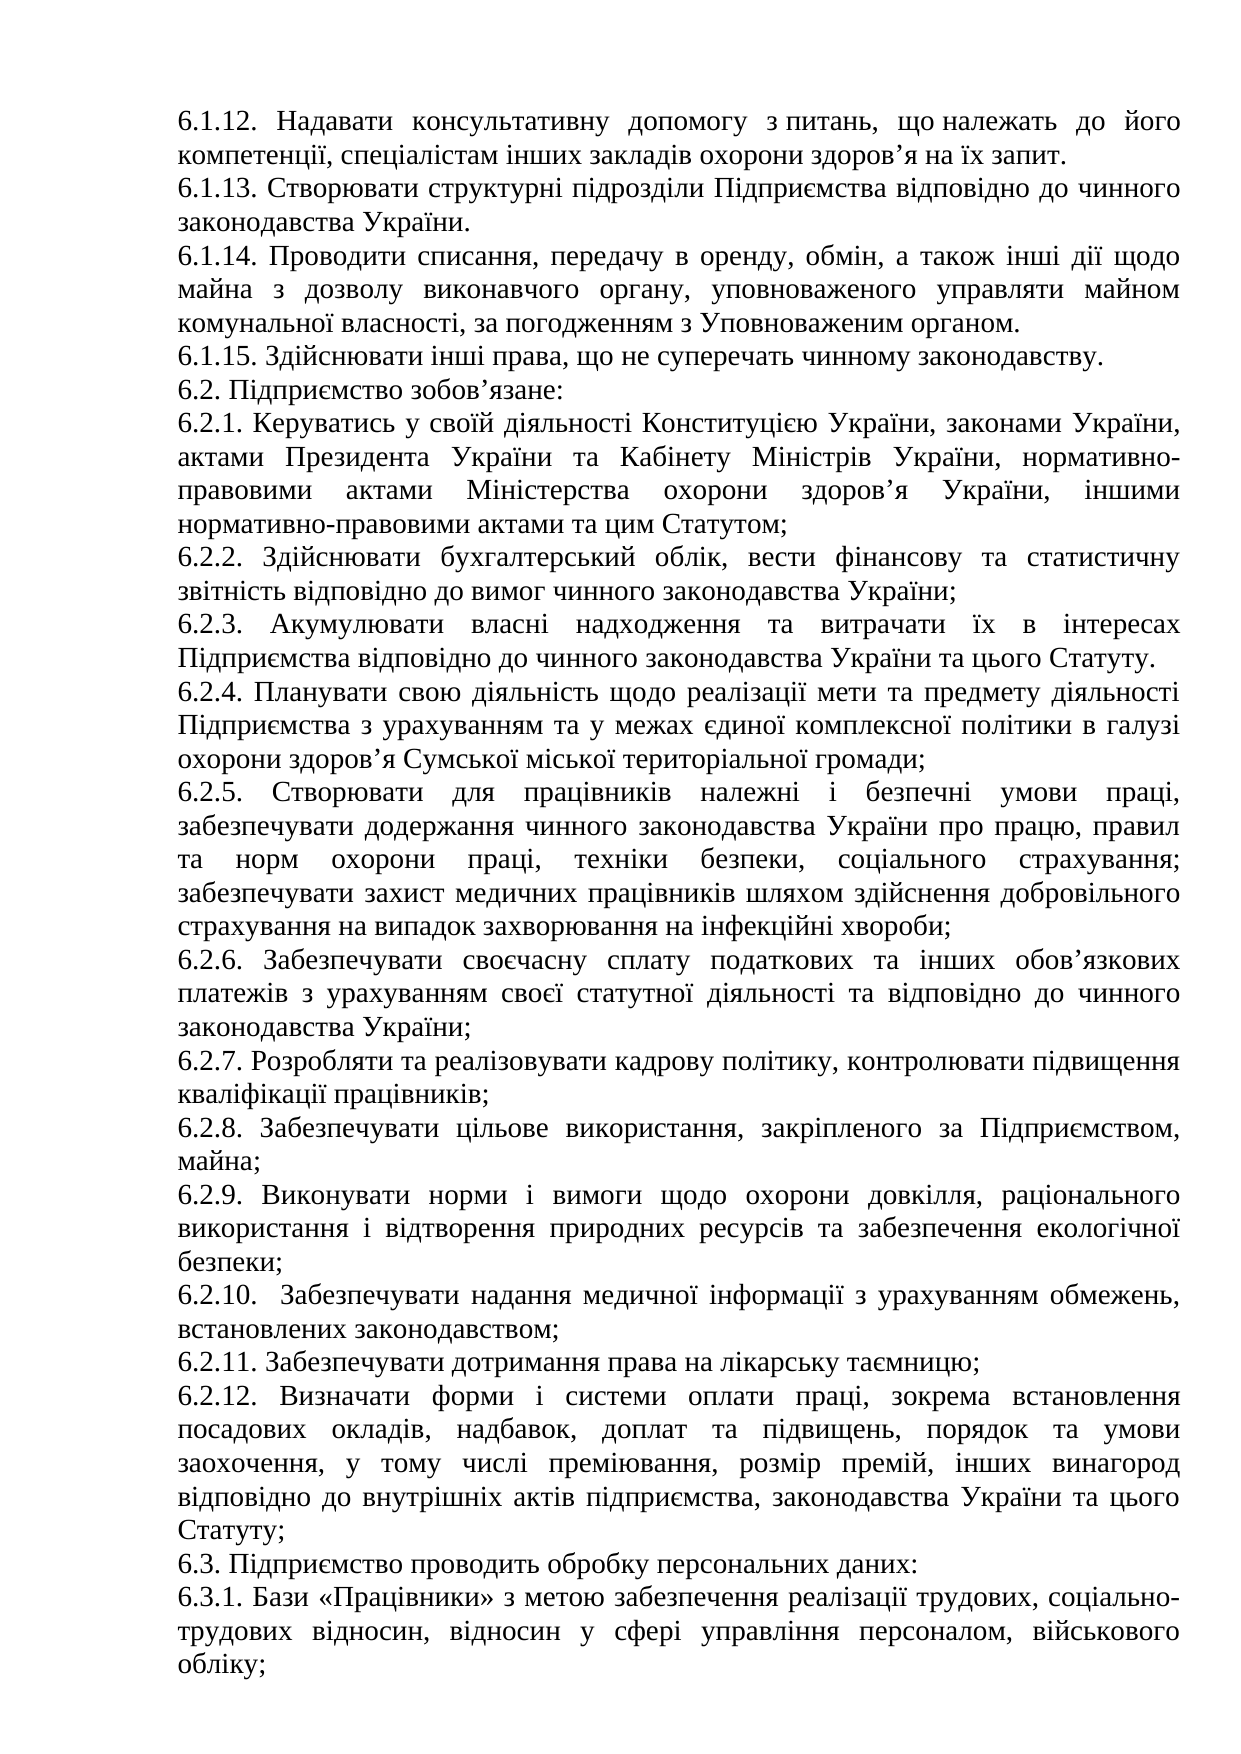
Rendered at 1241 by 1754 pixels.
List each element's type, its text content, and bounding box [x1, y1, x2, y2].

text 6.2.10. Забезпечувати надання медичної інформації з урахуванням обмежень, встановлених законодавством; [177, 1277, 1181, 1344]
text 6.2. Підприємство зобов’язане: [177, 372, 1181, 405]
text 6.1.13. Створювати структурні підрозділи Підприємства відповідно до чинного законодавства України. [177, 171, 1181, 238]
text 6.2.11. Забезпечувати дотримання права на лікарську таємницю; [177, 1344, 1181, 1378]
text 6.2.3. Акумулювати власні надходження та витрачати їх в інтересах Підприємства відповідно до чинного законодавства України та цього Статуту. [177, 607, 1181, 674]
text 6.2.5. Створювати для працівників належні і безпечні умови праці, забезпечувати додержання чинного законодавства України про працю, правил та норм охорони праці, техніки безпеки, соціального страхування; забезпечувати захист медичних працівників шляхом здійснення добровільного страхування на випадок захворювання на інфекційні хвороби; [177, 774, 1181, 942]
text 6.1.14. Проводити списання, передачу в оренду, обмін, а також інші дії щодо майна з дозволу виконавчого органу, уповноваженого управляти майном комунальної власності, за погодженням з Уповноваженим органом. [177, 238, 1181, 338]
text 6.3. Підприємство проводить обробку персональних даних: [177, 1546, 1181, 1579]
text 6.2.9. Виконувати норми і вимоги щодо охорони довкілля, раціонального використання і відтворення природних ресурсів та забезпечення екологічної безпеки; [177, 1177, 1181, 1277]
text 6.1.12. Надавати консультативну допомогу з питань, що належать до його компетенції, спеціалістам інших закладів охорони здоров’я на їх запит. [177, 103, 1181, 171]
text 6.2.2. Здійснювати бухгалтерський облік, вести фінансову та статистичну звітність відповідно до вимог чинного законодавства України; [177, 539, 1181, 607]
text 6.2.1. Керуватись у своїй діяльності Конституцією України, законами України, актами Президента України та Кабінету Міністрів України, нормативно-правовими актами Міністерства охорони здоров’я України, іншими нормативно-правовими актами та цим Статутом; [177, 405, 1181, 539]
text 6.2.6. Забезпечувати своєчасну сплату податкових та інших обов’язкових платежів з урахуванням своєї статутної діяльності та відповідно до чинного законодавства України; [177, 942, 1181, 1043]
text 6.2.4. Планувати свою діяльність щодо реалізації мети та предмету діяльності Підприємства з урахуванням та у межах єдиної комплексної політики в галузі охорони здоров’я Сумської міської територіальної громади; [177, 674, 1181, 774]
text 6.2.7. Розробляти та реалізовувати кадрову політику, контролювати підвищення кваліфікації працівників; [177, 1043, 1181, 1110]
text 6.2.12. Визначати форми і системи оплати праці, зокрема встановлення посадових окладів, надбавок, доплат та підвищень, порядок та умови заохочення, у тому числі преміювання, розмір премій, інших винагород відповідно до внутрішніх актів підприємства, законодавства України та цього Статуту; [177, 1378, 1181, 1546]
text 6.1.15. Здійснювати інші права, що не суперечать чинному законодавству. [177, 338, 1181, 372]
text 6.3.1. Бази «Працівники» з метою забезпечення реалізації трудових, соціально-трудових відносин, відносин у сфері управління персоналом, військового обліку; [177, 1579, 1181, 1680]
text 6.2.8. Забезпечувати цільове використання, закріпленого за Підприємством, майна; [177, 1110, 1181, 1177]
